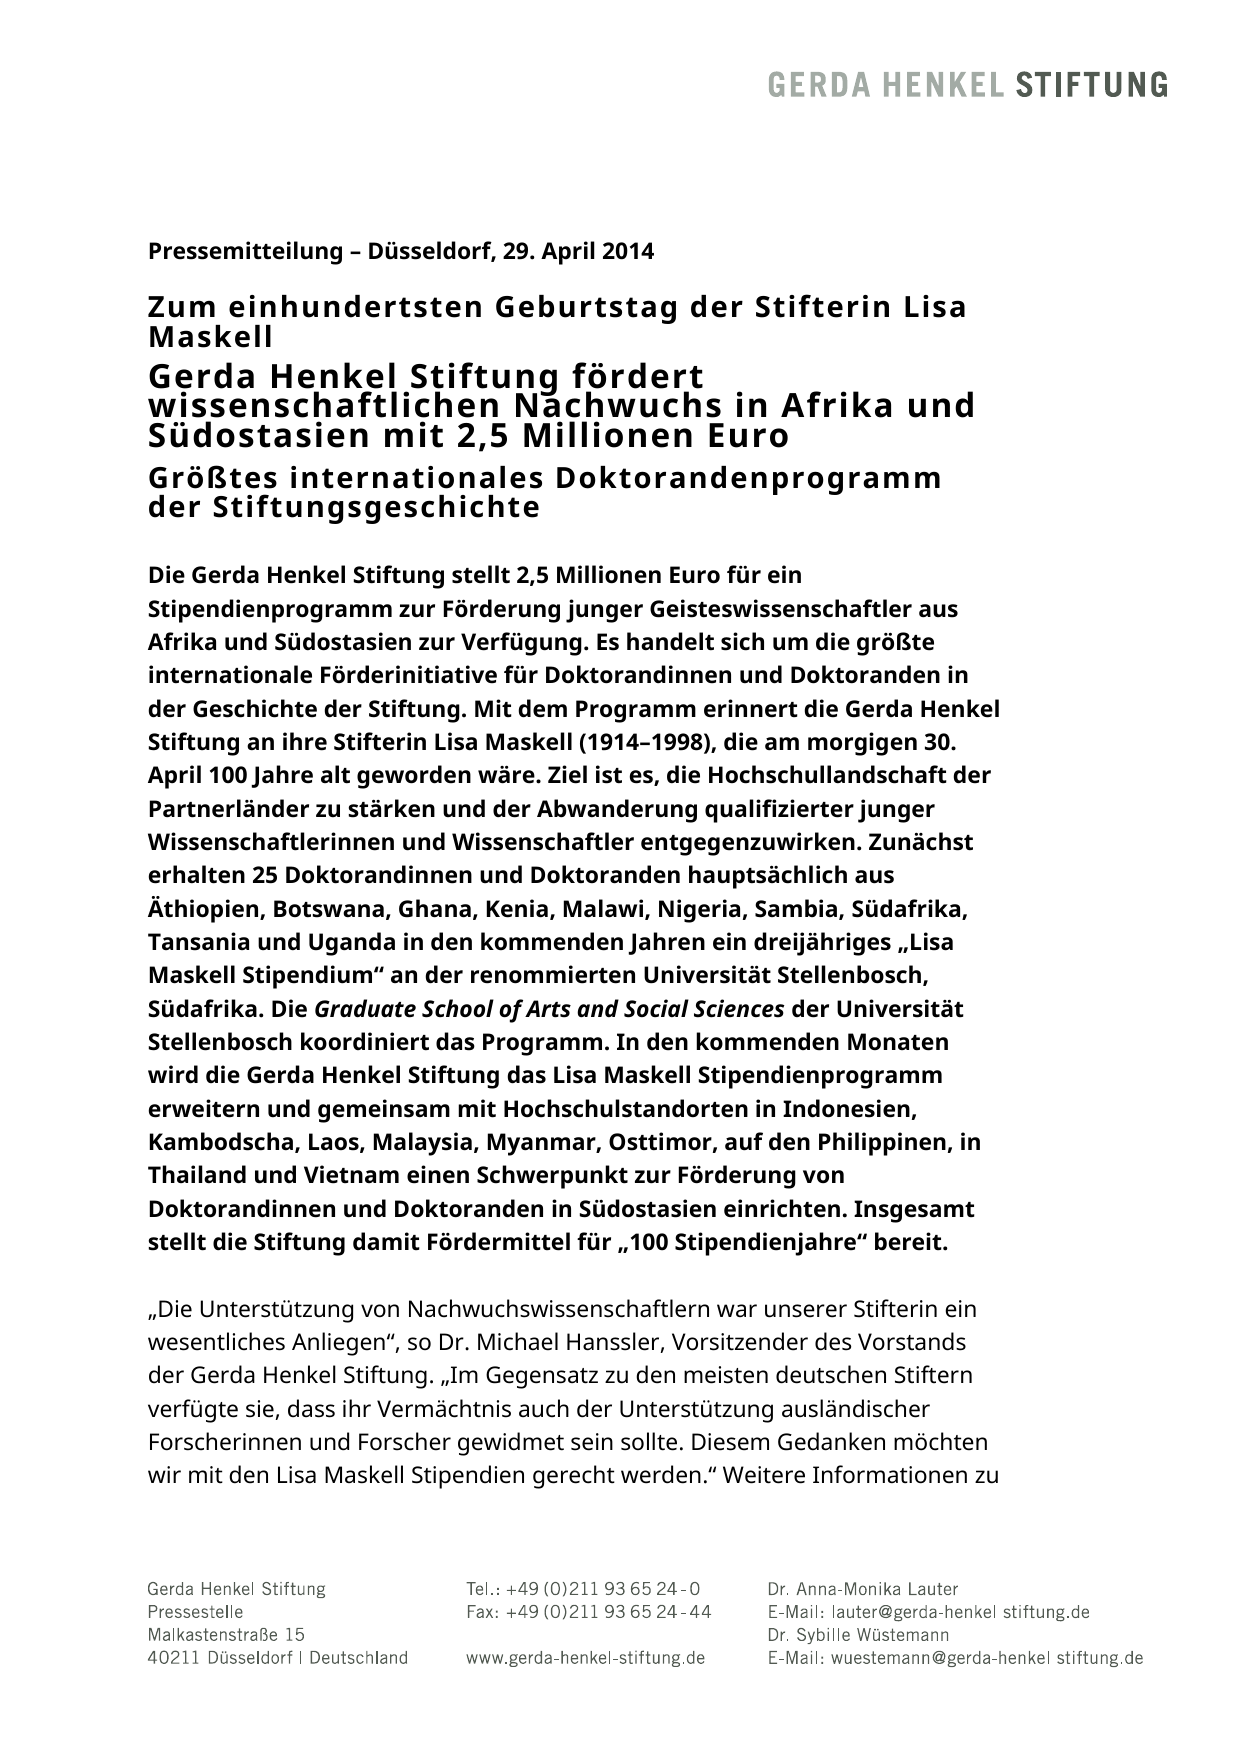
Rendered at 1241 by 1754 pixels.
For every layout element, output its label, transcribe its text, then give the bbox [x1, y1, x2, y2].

text Die Gerda Henkel Stiftung stellt 2,5 Millionen Euro für ein Stipendienprogramm zur Förderung junger Geisteswissenschaftler aus Afrika und Südostasien zur Verfügung. Es handelt sich um die größte internationale Förderinitiative für Doktorandinnen und Doktoranden in der Geschichte der Stiftung. Mit dem Programm erinnert die Gerda Henkel Stiftung an ihre Stifterin Lisa Maskell (1914–1998), die am morgigen 30. April 100 Jahre alt geworden wäre. Ziel ist es, die Hochschullandschaft der Partnerländer zu stärken und der Abwanderung qualifizierter junger Wissenschaftlerinnen und Wissenschaftler entgegenzuwirken. Zunächst erhalten 25 Doktorandinnen und Doktoranden hauptsächlich aus Äthiopien, Botswana, Ghana, Kenia, Malawi, Nigeria, Sambia, Südafrika, Tansania und Uganda in den kommenden Jahren ein dreijähriges „Lisa Maskell Stipendium“ an der renommierten Universität Stellenbosch, Südafrika. Die Graduate School of Arts and Social Sciences der Universität Stellenbosch koordiniert das Programm. In den kommenden Monaten wird die Gerda Henkel Stiftung das Lisa Maskell Stipendienprogramm erweitern und gemeinsam mit Hochschulstandorten in Indonesien, Kambodscha, Laos, Malaysia, Myanmar, Osttimor, auf den Philippinen, in Thailand und Vietnam einen Schwerpunkt zur Förderung von Doktorandinnen und Doktoranden in Südostasien einrichten. Insgesamt stellt die Stiftung damit Fördermittel für „100 Stipendienjahre“ bereit. [148, 557, 1004, 1257]
text Pressemitteilung – Düsseldorf, 29. April 2014 [148, 236, 1004, 265]
text Größtes internationales Doktorandenprogramm der Stiftungsgeschichte [148, 465, 1004, 524]
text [148, 1290, 1004, 1490]
text Zum einhundertsten Geburtstag der Stifterin Lisa Maskell [148, 294, 1004, 353]
text Gerda Henkel Stiftung fördert wissenschaftlichen Nachwuchs in Afrika und Südostasien mit 2,5 Millionen Euro [148, 365, 1004, 453]
